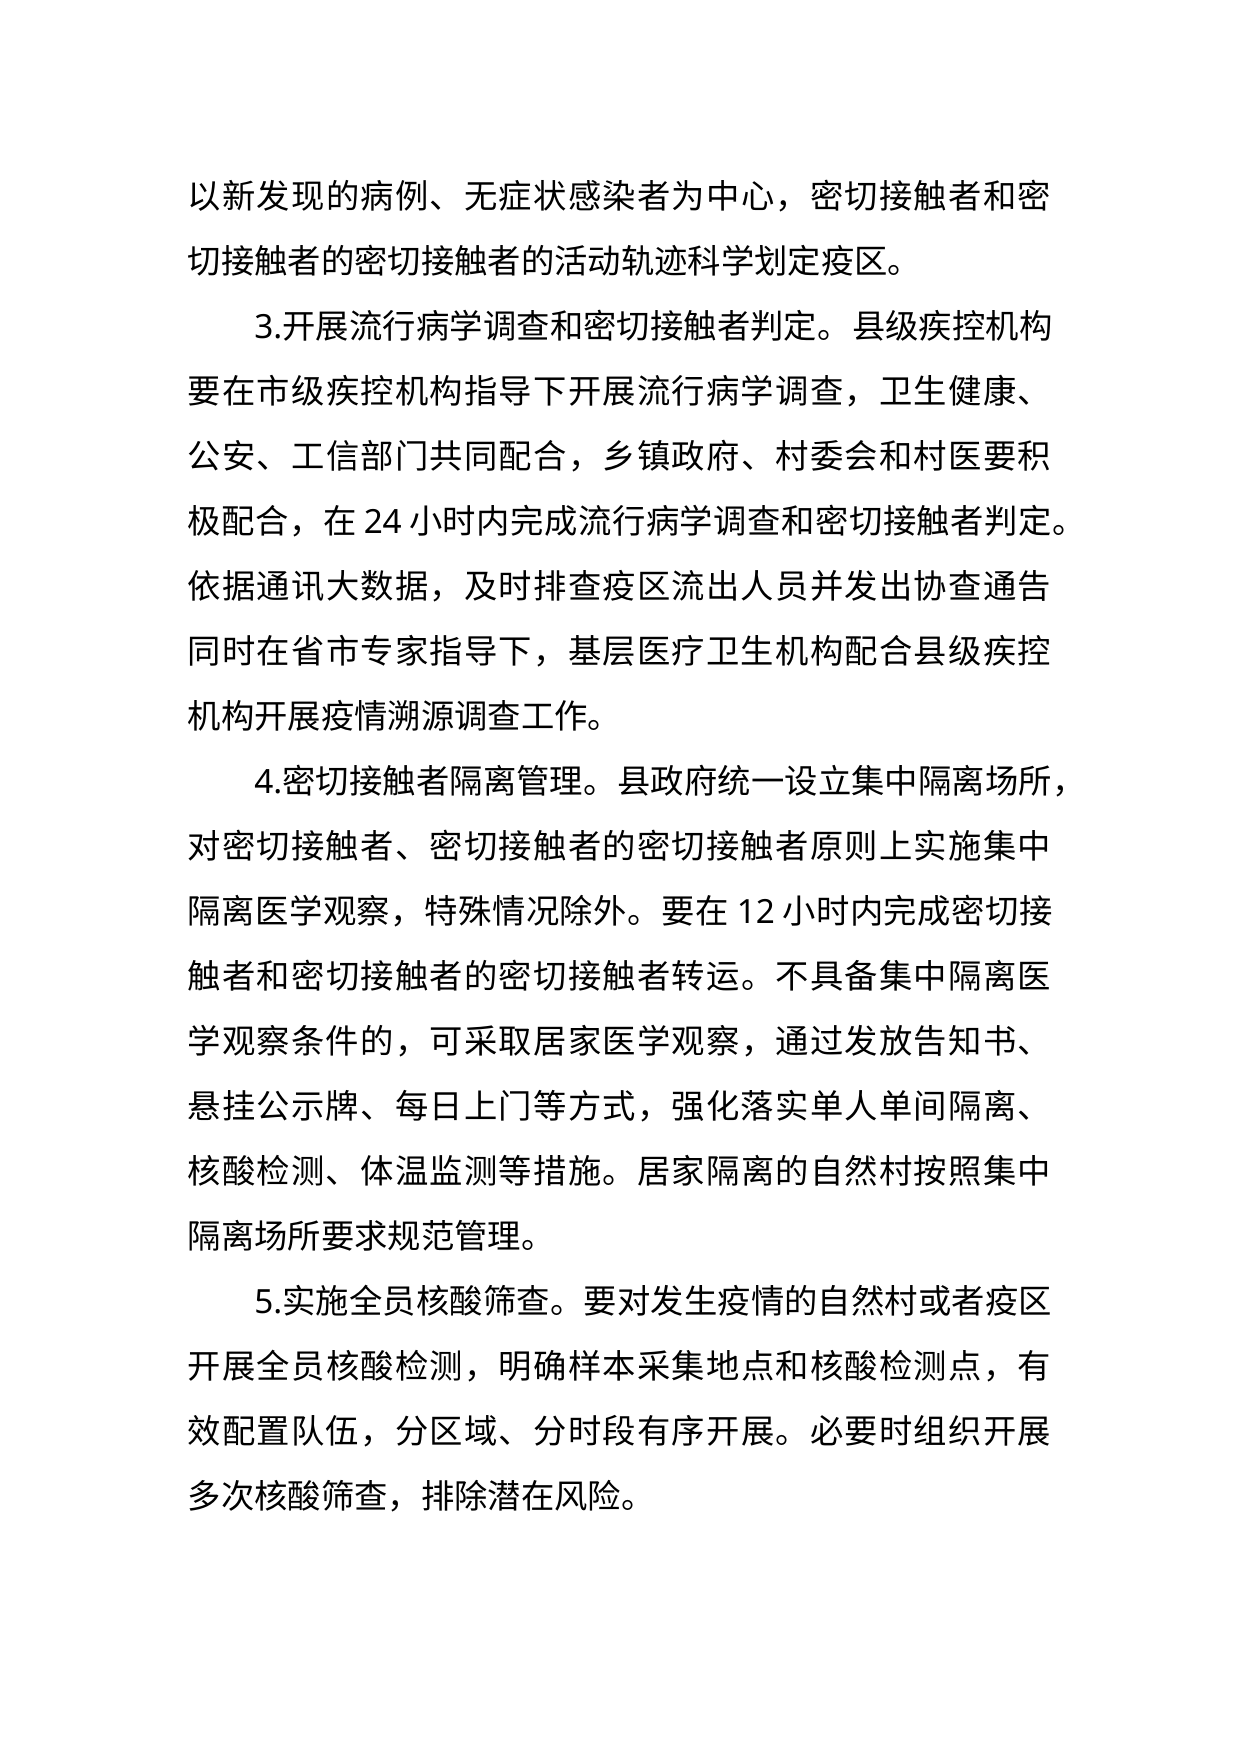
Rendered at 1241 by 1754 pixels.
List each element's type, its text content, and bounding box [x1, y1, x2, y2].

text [187, 162, 1053, 292]
text 3.开展流行病学调查和密切接触者判定。县级疾控机构要在市级疾控机构指导下开展流行病学调查，卫生健康、公安、工信部门共同配合，乡镇政府、村委会和村医要积极配合，在24小时内完成流行病学调查和密切接触者判定。依据通讯大数据，及时排查疫区流出人员并发出协查通告。同时在省市专家指导下，基层医疗卫生机构配合县级疾控机构开展疫情溯源调查工作。 [187, 292, 1053, 747]
text 4.密切接触者隔离管理。县政府统一设立集中隔离场所，对密切接触者、密切接触者的密切接触者原则上实施集中隔离医学观察，特殊情况除外。要在12小时内完成密切接触者和密切接触者的密切接触者转运。不具备集中隔离医学观察条件的，可采取居家医学观察，通过发放告知书、悬挂公示牌、每日上门等方式，强化落实单人单间隔离、核酸检测、体温监测等措施。居家隔离的自然村按照集中隔离场所要求规范管理。 [187, 747, 1053, 1267]
text 5.实施全员核酸筛查。要对发生疫情的自然村或者疫区开展全员核酸检测，明确样本采集地点和核酸检测点，有效配置队伍，分区域、分时段有序开展。必要时组织开展多次核酸筛查，排除潜在风险。 [187, 1267, 1053, 1527]
